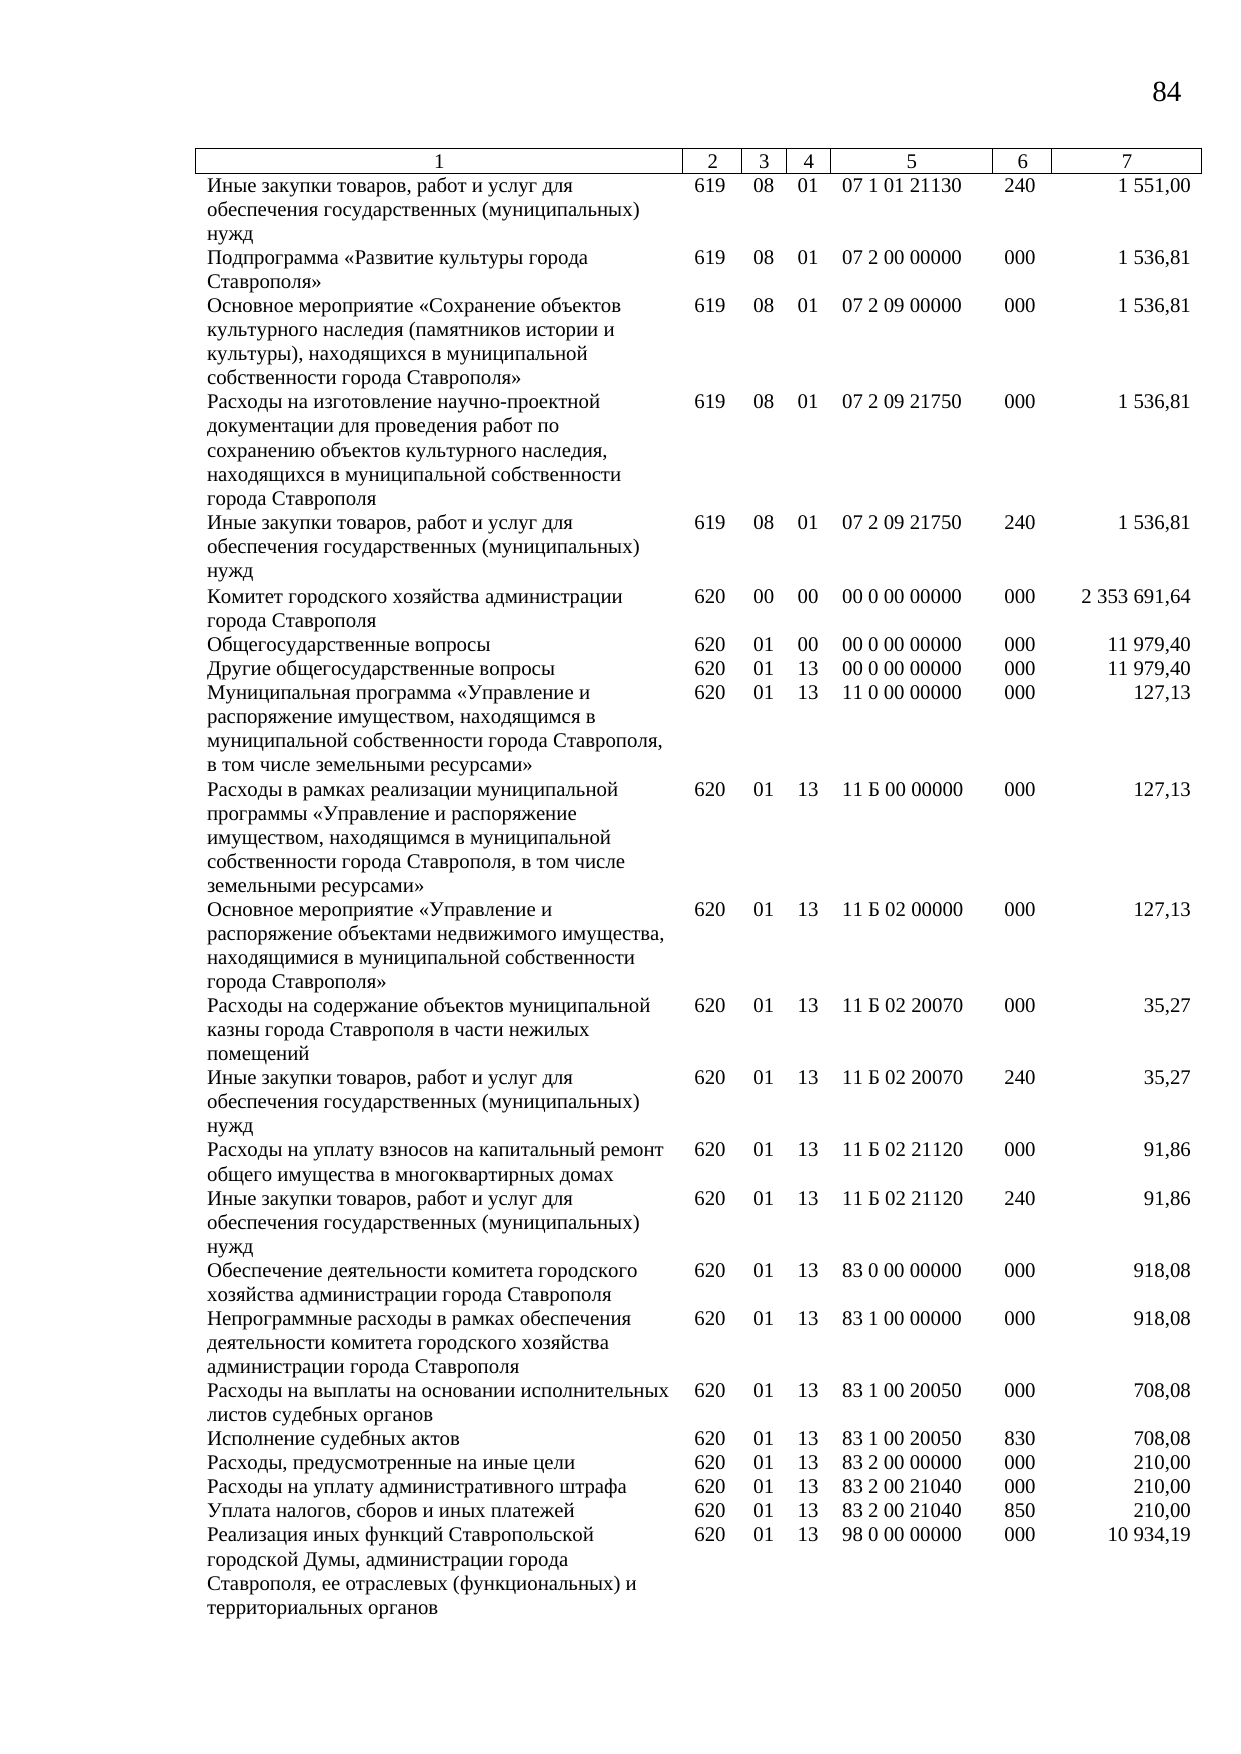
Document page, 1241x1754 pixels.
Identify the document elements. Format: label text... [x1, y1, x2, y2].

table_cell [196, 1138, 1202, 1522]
table_header 5 [831, 149, 992, 173]
table_header 7 [1052, 149, 1201, 173]
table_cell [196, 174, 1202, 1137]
table_header 4 [787, 149, 830, 173]
table_header 1 [196, 149, 682, 173]
table_header 6 [993, 149, 1051, 173]
table_header 2 [683, 149, 741, 173]
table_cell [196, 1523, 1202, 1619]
table_header 3 [742, 149, 786, 173]
